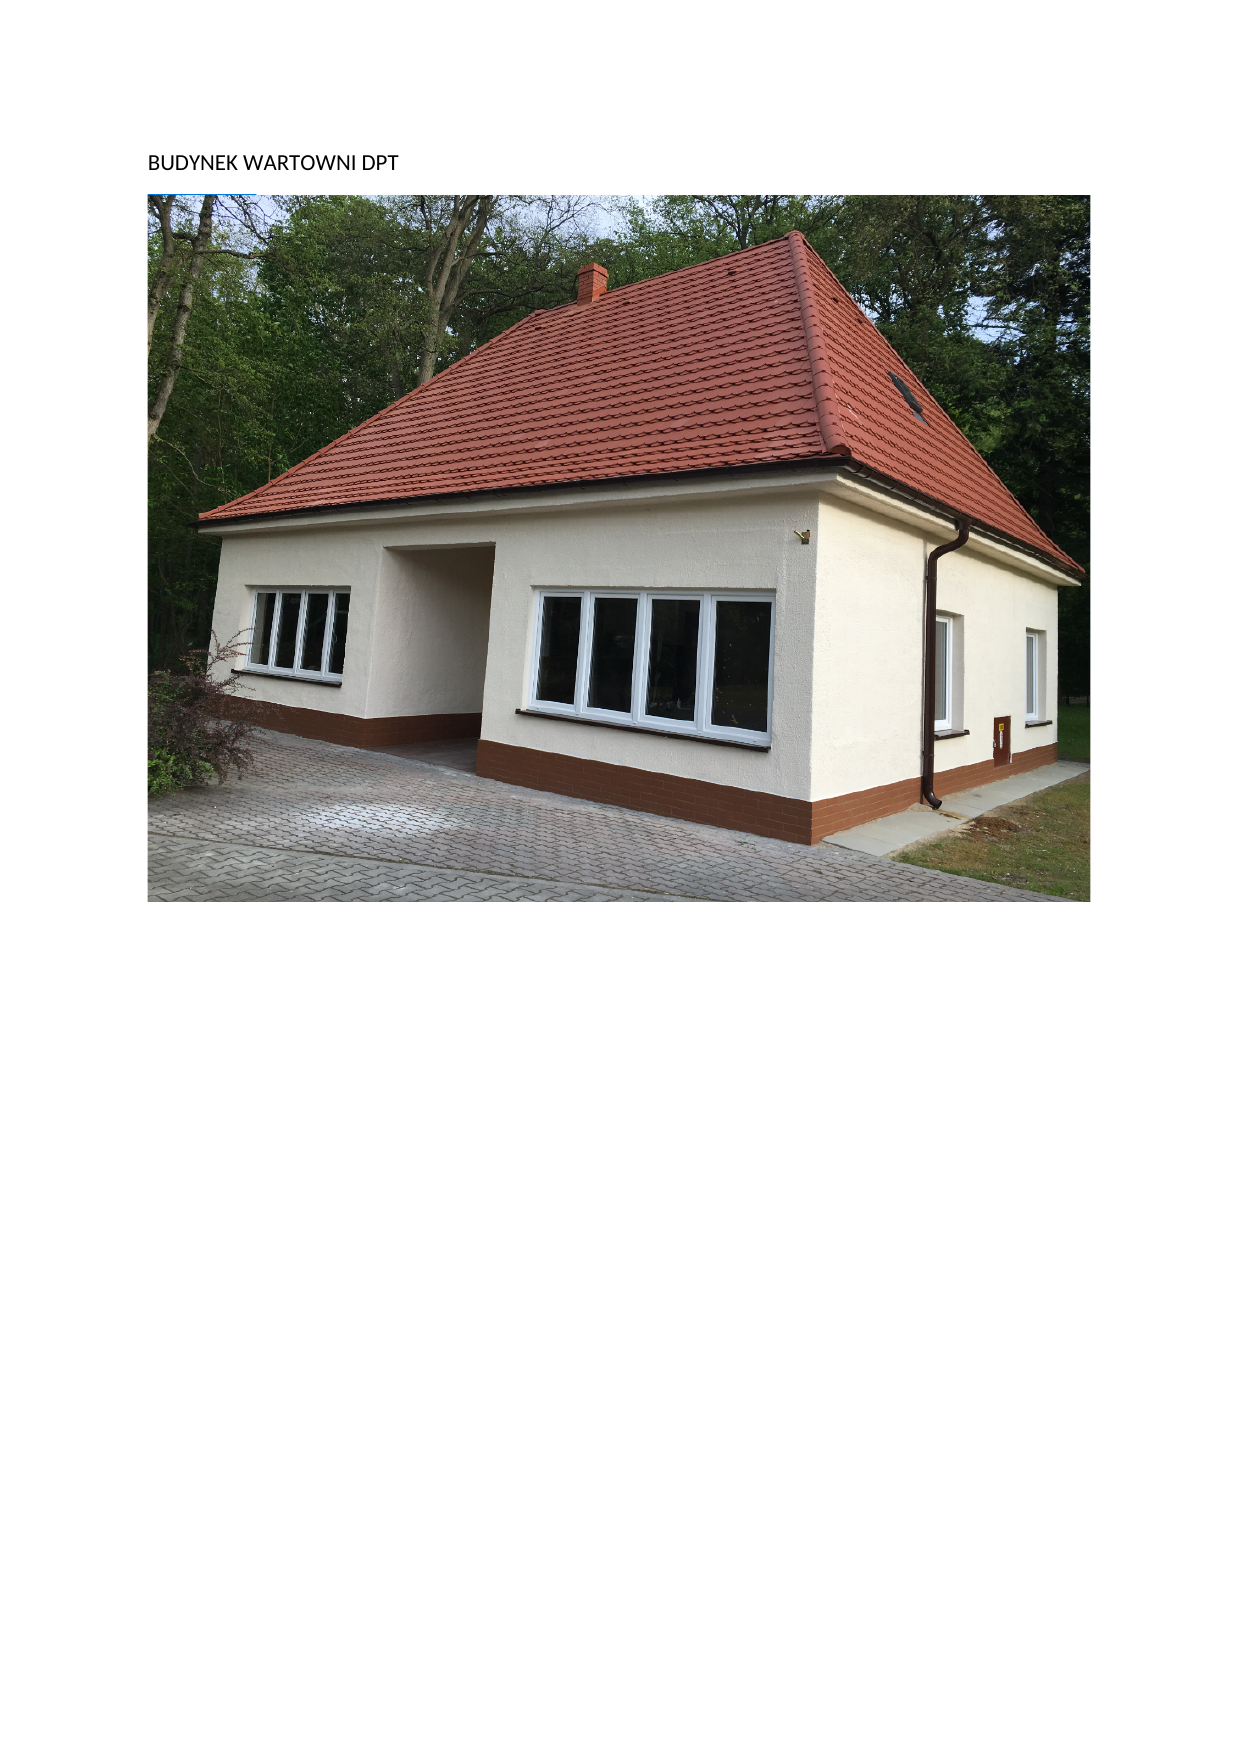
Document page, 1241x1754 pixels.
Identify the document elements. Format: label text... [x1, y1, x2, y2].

picture [147, 194, 1091, 902]
text BUDYNEK WARTOWNI DPT [148, 148, 1093, 176]
